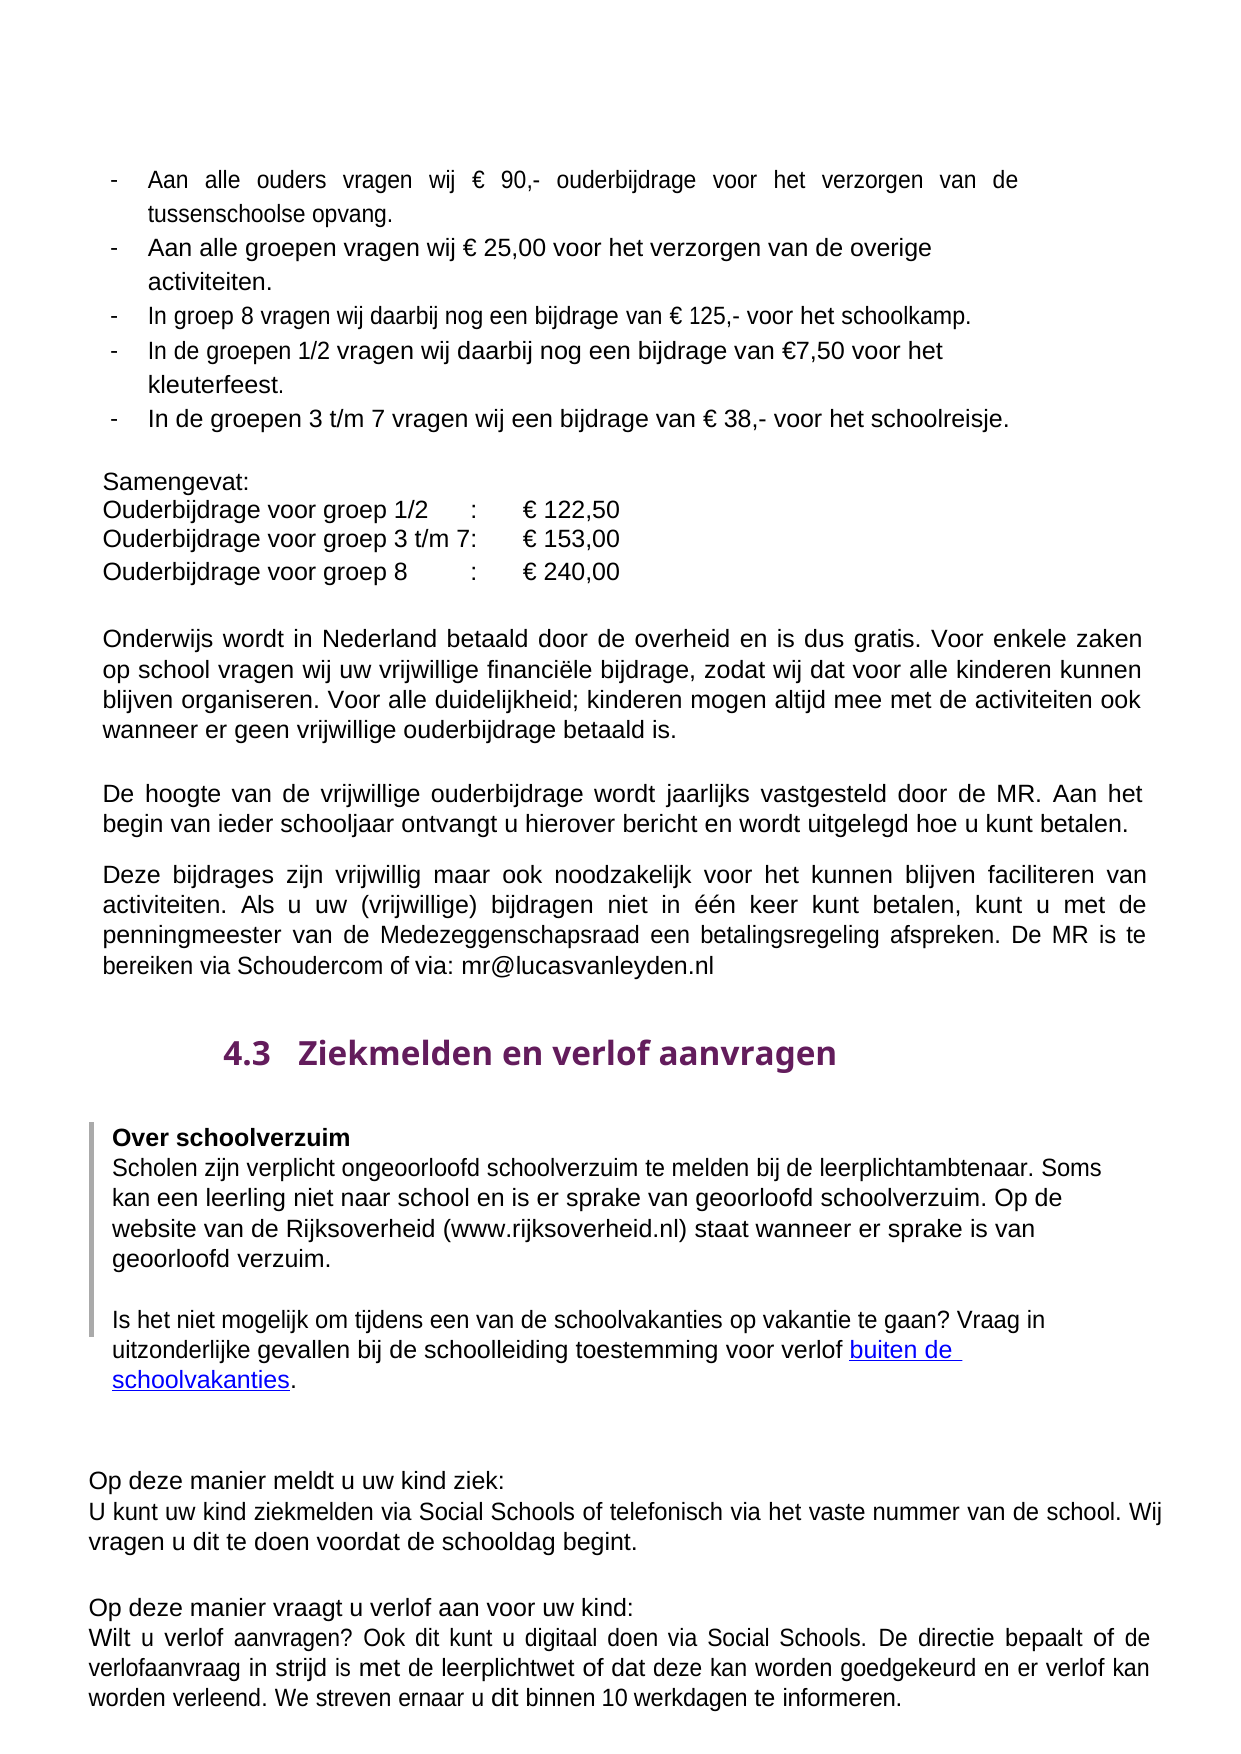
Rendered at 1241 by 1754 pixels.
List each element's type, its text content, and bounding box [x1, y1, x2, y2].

text Is het niet mogelijk om tijdens een van de schoolvakanties op vakantie te gaan? Vraag in uitzonderlijke gevallen bij de schoolleiding toestemming voor verlof buiten de schoolvakanties. [112, 1305, 1136, 1394]
list Aan alle groepen vragen wij € 25,00 voor het verzorgen van de overige activiteiten. [110, 232, 1020, 296]
text U kunt uw kind ziekmelden via Social Schools of telefonisch via het vaste nummer van de school. Wij vragen u dit te doen voordat de schooldag begint. [88, 1497, 1163, 1556]
text Deze bijdrages zijn vrijwillig maar ook noodzakelijk voor het kunnen blijven faciliteren van activiteiten. Als u uw (vrijwillige) bijdragen niet in één keer kunt betalen, kunt u met de penningmeester van de Medezeggenschapsraad een betalingsregeling afspreken. De MR is te bereiken via Schoudercom of via: mr@lucasvanleyden.nl [102, 860, 1147, 979]
subtitle Ziekmelden en verlof aanvragen [223, 1030, 1163, 1075]
text Ouderbijdrage voor groep 3 t/m 7: € 153,00 [102, 524, 1163, 553]
list Aan alle ouders vragen wij € 90,- ouderbijdrage voor het verzorgen van de tussenschoolse opvang. [110, 164, 1020, 228]
list In de groepen 1/2 vragen wij daarbij nog een bijdrage van €7,50 voor het kleuterfeest. [110, 335, 1020, 399]
text Ouderbijdrage voor groep 8 : € 240,00 [102, 557, 1143, 586]
text Onderwijs wordt in Nederland betaald door de overheid en is dus gratis. Voor enkele zaken op school vragen wij uw vrijwillige financiële bijdrage, zodat wij dat voor alle kinderen kunnen blijven organiseren. Voor alle duidelijkheid; kinderen mogen altijd mee met de activiteiten ook wanneer er geen vrijwillige ouderbijdrage betaald is. [102, 624, 1143, 743]
list In groep 8 vragen wij daarbij nog een bijdrage van € 125,- voor het schoolkamp. [110, 300, 1020, 331]
subtitle Over schoolverzuim [112, 1123, 1163, 1151]
list In de groepen 3 t/m 7 vragen wij een bijdrage van € 38,- voor het schoolreisje. [110, 403, 1020, 433]
text Op deze manier meldt u uw kind ziek: [88, 1466, 1163, 1495]
text Ouderbijdrage voor groep 1/2 : € 122,50 [102, 496, 1163, 524]
text De hoogte van de vrijwillige ouderbijdrage wordt jaarlijks vastgesteld door de MR. Aan het begin van ieder schooljaar ontvangt u hierover bericht en wordt uitgelegd hoe u kunt betalen. [102, 749, 1143, 838]
text Samengevat: [73, 467, 1163, 496]
text Scholen zijn verplicht ongeoorloofd schoolverzuim te melden bij de leerplichtambtenaar. Soms kan een leerling niet naar school en is er sprake van geoorloofd schoolverzuim. Op de website van de Rijksoverheid (www.rijksoverheid.nl) staat wanneer er sprake is van geoorloofd verzuim. [112, 1153, 1136, 1272]
text Wilt u verlof aanvragen? Ook dit kunt u digitaal doen via Social Schools. De directie bepaalt of de verlofaanvraag in strijd is met de leerplichtwet of dat deze kan worden goedgekeurd en er verlof kan worden verleend. We streven ernaar u dit binnen 10 werkdagen te informeren. [88, 1623, 1150, 1712]
text Op deze manier vraagt u verlof aan voor uw kind: [88, 1593, 1163, 1621]
